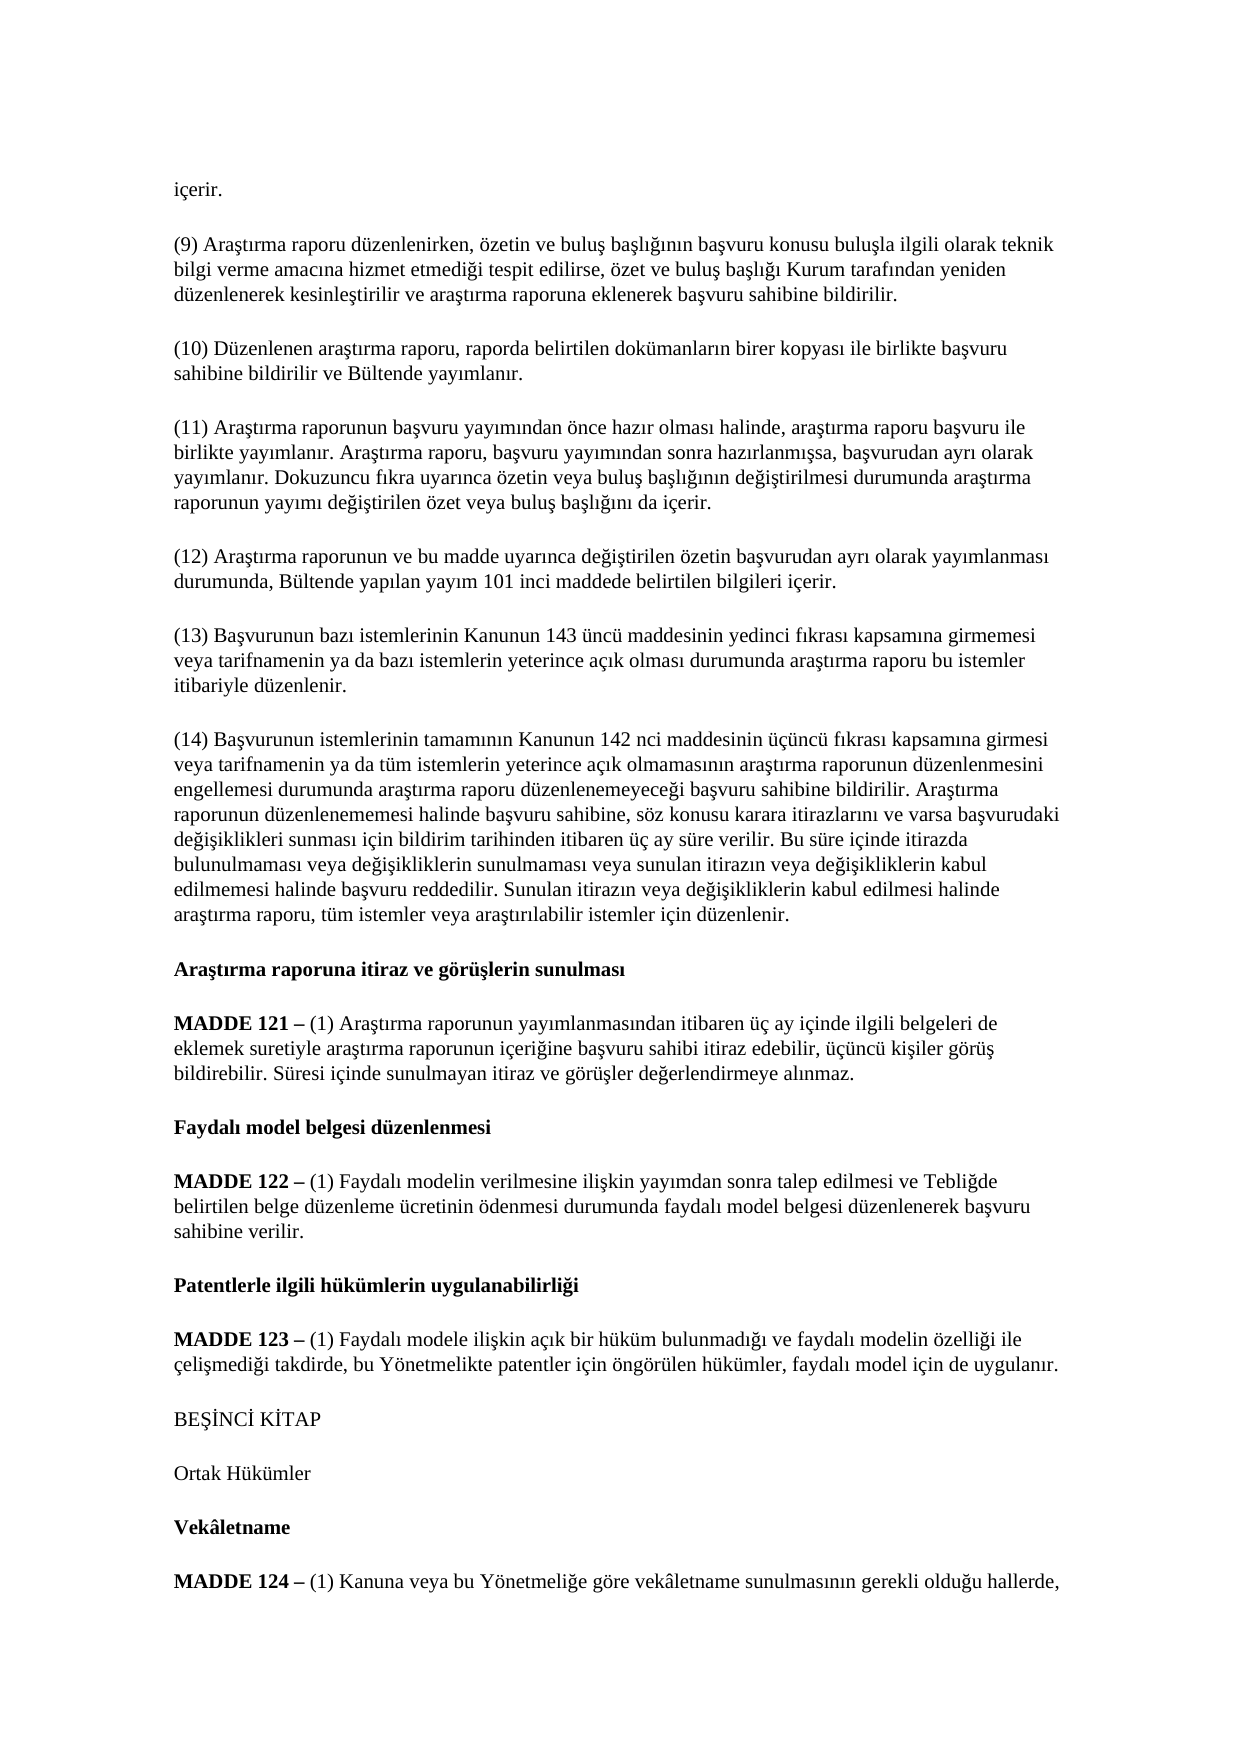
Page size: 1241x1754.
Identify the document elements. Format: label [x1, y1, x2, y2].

table_header [148, 148, 1093, 1593]
